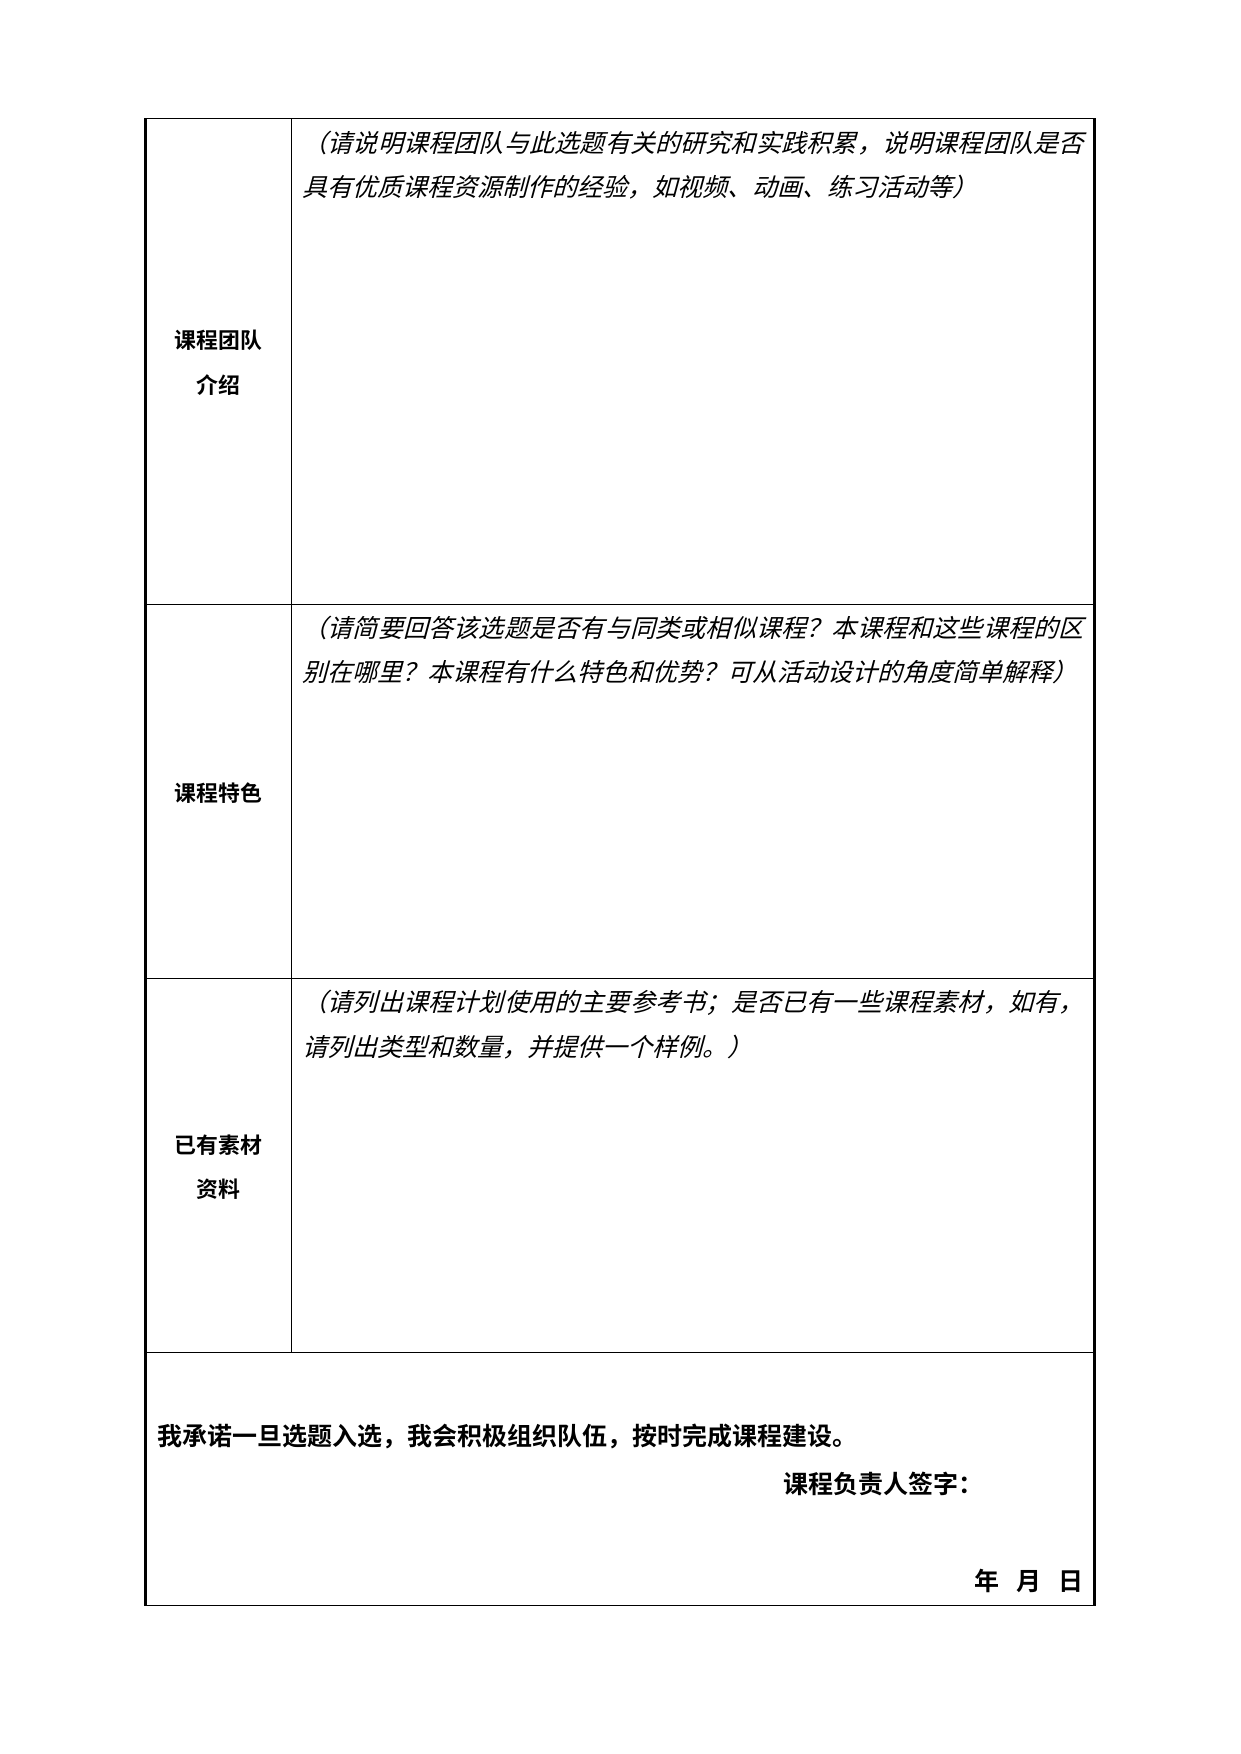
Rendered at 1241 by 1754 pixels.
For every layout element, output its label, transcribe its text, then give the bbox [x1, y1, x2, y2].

table_cell （请列出课程计划使用的主要参考书；是否已有一些课程素材，如有，请列出类型和数量，并提供一个样例。） [292, 979, 1093, 1352]
table_cell 课程团队 介绍 [147, 119, 291, 604]
table_cell 已有素材 资料 [147, 979, 291, 1352]
table_cell （请说明课程团队与此选题有关的研究和实践积累，说明课程团队是否具有优质课程资源制作的经验，如视频、动画、练习活动等） [292, 119, 1093, 604]
table_cell （请简要回答该选题是否有与同类或相似课程？本课程和这些课程的区别在哪里？本课程有什么特色和优势？可从活动设计的角度简单解释） [292, 605, 1093, 978]
table_cell 我承诺一旦选题入选，我会积极组织队伍，按时完成课程建设。 课程负责人签字： 年 月 日 [147, 1353, 1093, 1605]
table_cell 课程特色 [147, 605, 291, 978]
